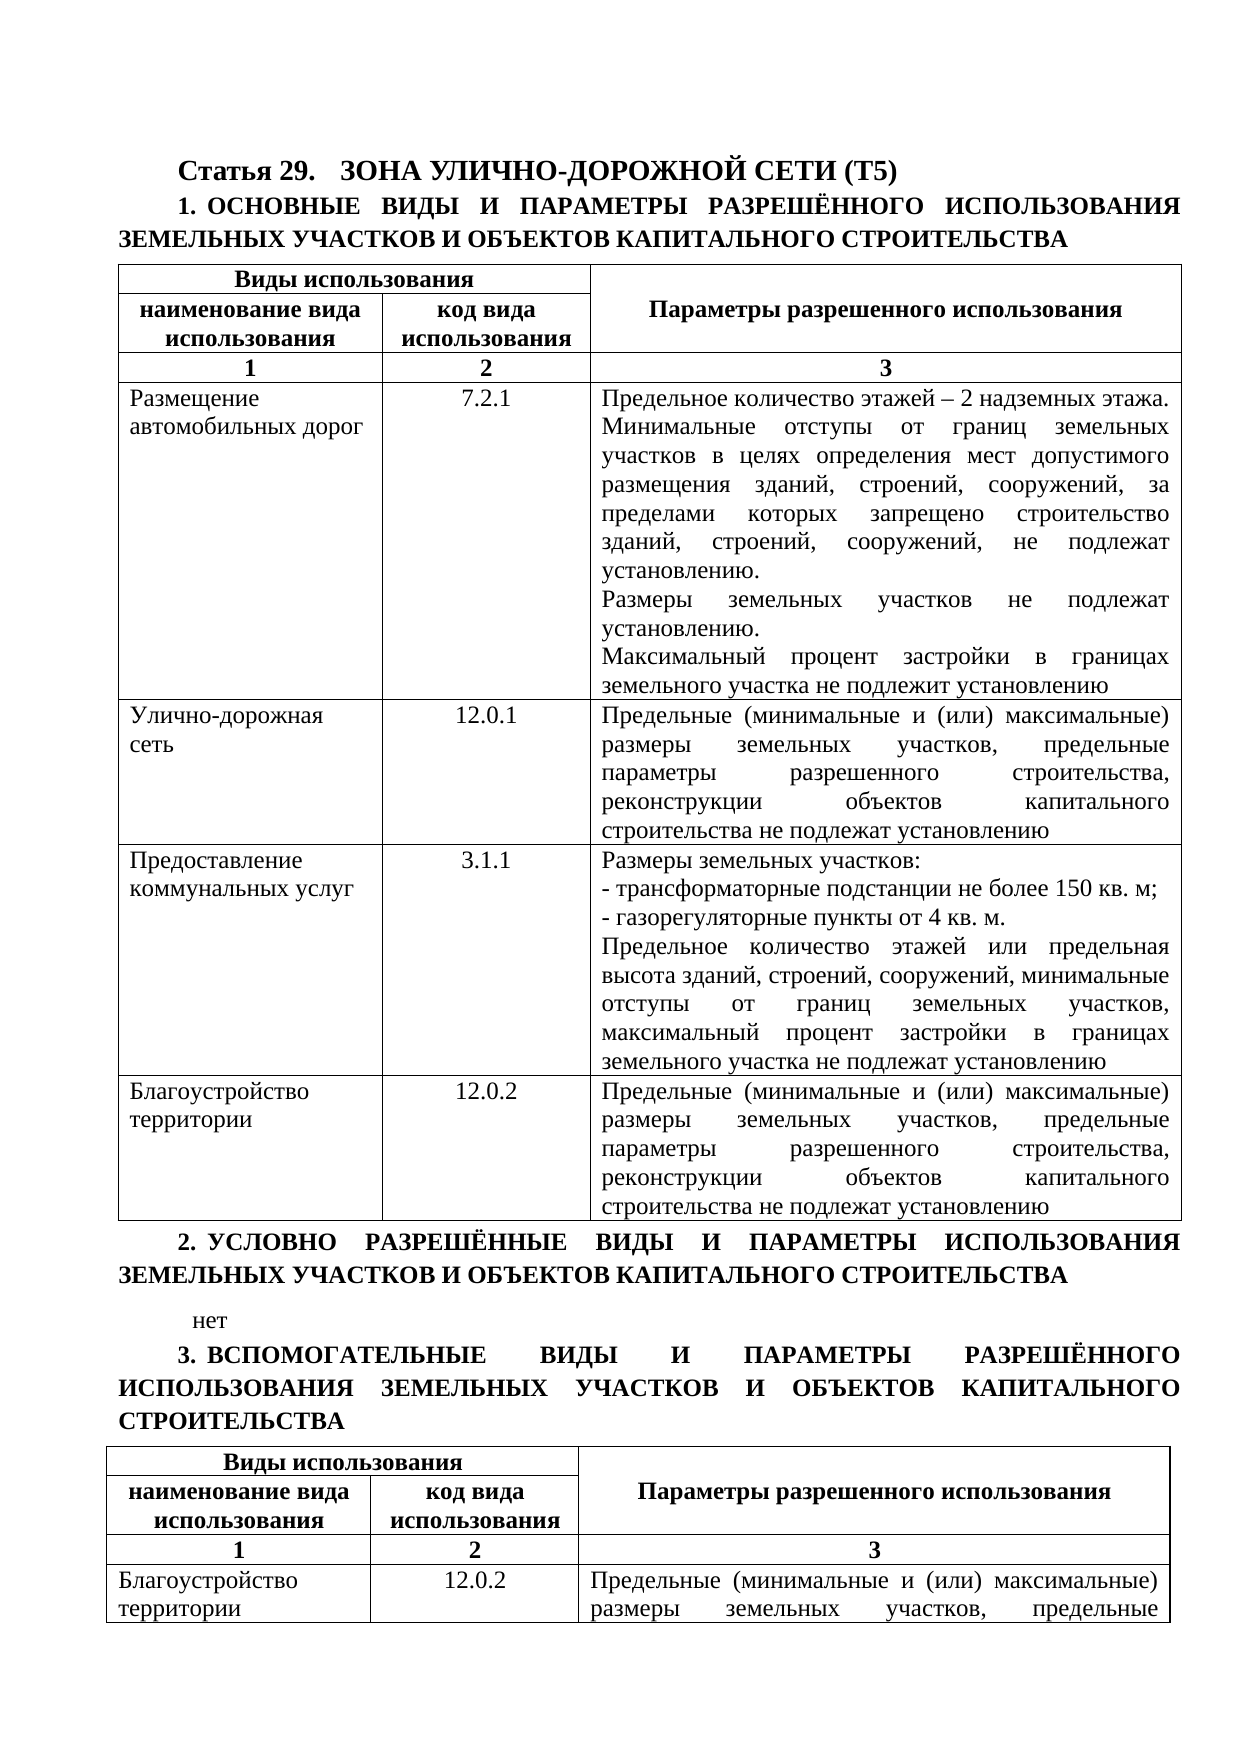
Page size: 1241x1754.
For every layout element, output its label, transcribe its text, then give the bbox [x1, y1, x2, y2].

table_cell 1 [107, 1535, 370, 1564]
table_cell 12.0.2 [371, 1565, 578, 1622]
table_header Параметры разрешенного использования [579, 1447, 1169, 1534]
table_cell наименование вида использования [107, 1476, 370, 1534]
table_cell наименование вида использования [119, 294, 382, 352]
table_cell 12.0.1 [383, 700, 590, 844]
list ЗОНА УЛИЧНО-ДОРОЖНОЙ СЕТИ (Т5) [118, 153, 1181, 186]
list ОСНОВНЫЕ ВИДЫ И ПАРАМЕТРЫ РАЗРЕШЁННОГО ИСПОЛЬЗОВАНИЯ ЗЕМЕЛЬНЫХ УЧАСТКОВ И ОБЪЕКТОВ КАПИТАЛЬНОГО СТРОИТЕЛЬСТВА [118, 191, 1181, 253]
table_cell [579, 1565, 1169, 1622]
table_cell Благоустройство территории [119, 1076, 382, 1219]
table_cell 1 [119, 353, 382, 382]
table_cell Улично-дорожная сеть [119, 700, 382, 844]
list УСЛОВНО РАЗРЕШЁННЫЕ ВИДЫ И ПАРАМЕТРЫ ИСПОЛЬЗОВАНИЯ ЗЕМЕЛЬНЫХ УЧАСТКОВ И ОБЪЕКТОВ КАПИТАЛЬНОГО СТРОИТЕЛЬСТВА [118, 1227, 1181, 1288]
table_cell 2 [371, 1535, 578, 1564]
list ВСПОМОГАТЕЛЬНЫЕ ВИДЫ И ПАРАМЕТРЫ РАЗРЕШЁННОГО ИСПОЛЬЗОВАНИЯ ЗЕМЕЛЬНЫХ УЧАСТКОВ И ОБЪЕКТОВ КАПИТАЛЬНОГО СТРОИТЕЛЬСТВА [118, 1340, 1181, 1435]
table_cell 2 [383, 353, 590, 382]
table_cell 3.1.1 [383, 845, 590, 1075]
table_cell код вида использования [371, 1476, 578, 1534]
table_cell 3 [579, 1535, 1169, 1564]
table_header Виды использования [107, 1447, 578, 1475]
table_cell Размещение автомобильных дорог [119, 383, 382, 699]
table_cell Предельное количество этажей – 2 надземных этажа. Минимальные отступы от границ земельных участков в целях определения мест допустимого размещения зданий, строений, сооружений, за пределами которых запрещено строительство зданий, строений, сооружений, не подлежат установлению. Размеры земельных участков не подлежат установлению. Максимальный процент застройки в границах земельного участка не подлежит установлению [591, 383, 1181, 699]
table_cell Предоставление коммунальных услуг [119, 845, 382, 1075]
text нет [192, 1305, 1181, 1334]
table_cell код вида использования [383, 294, 590, 352]
table_header Виды использования [119, 265, 590, 293]
table_cell 7.2.1 [383, 383, 590, 699]
table_cell Благоустройство территории [107, 1565, 370, 1622]
table_cell Размеры земельных участков: - трансформаторные подстанции не более 150 кв. м; - газорегуляторные пункты от 4 кв. м. Предельное количество этажей или предельная высота зданий, строений, сооружений, минимальные отступы от границ земельных участков, максимальный процент застройки в границах земельного участка не подлежат установлению [591, 845, 1181, 1075]
table_cell 12.0.2 [383, 1076, 590, 1219]
table_cell 3 [591, 353, 1181, 382]
table_header Параметры разрешенного использования [591, 265, 1181, 352]
